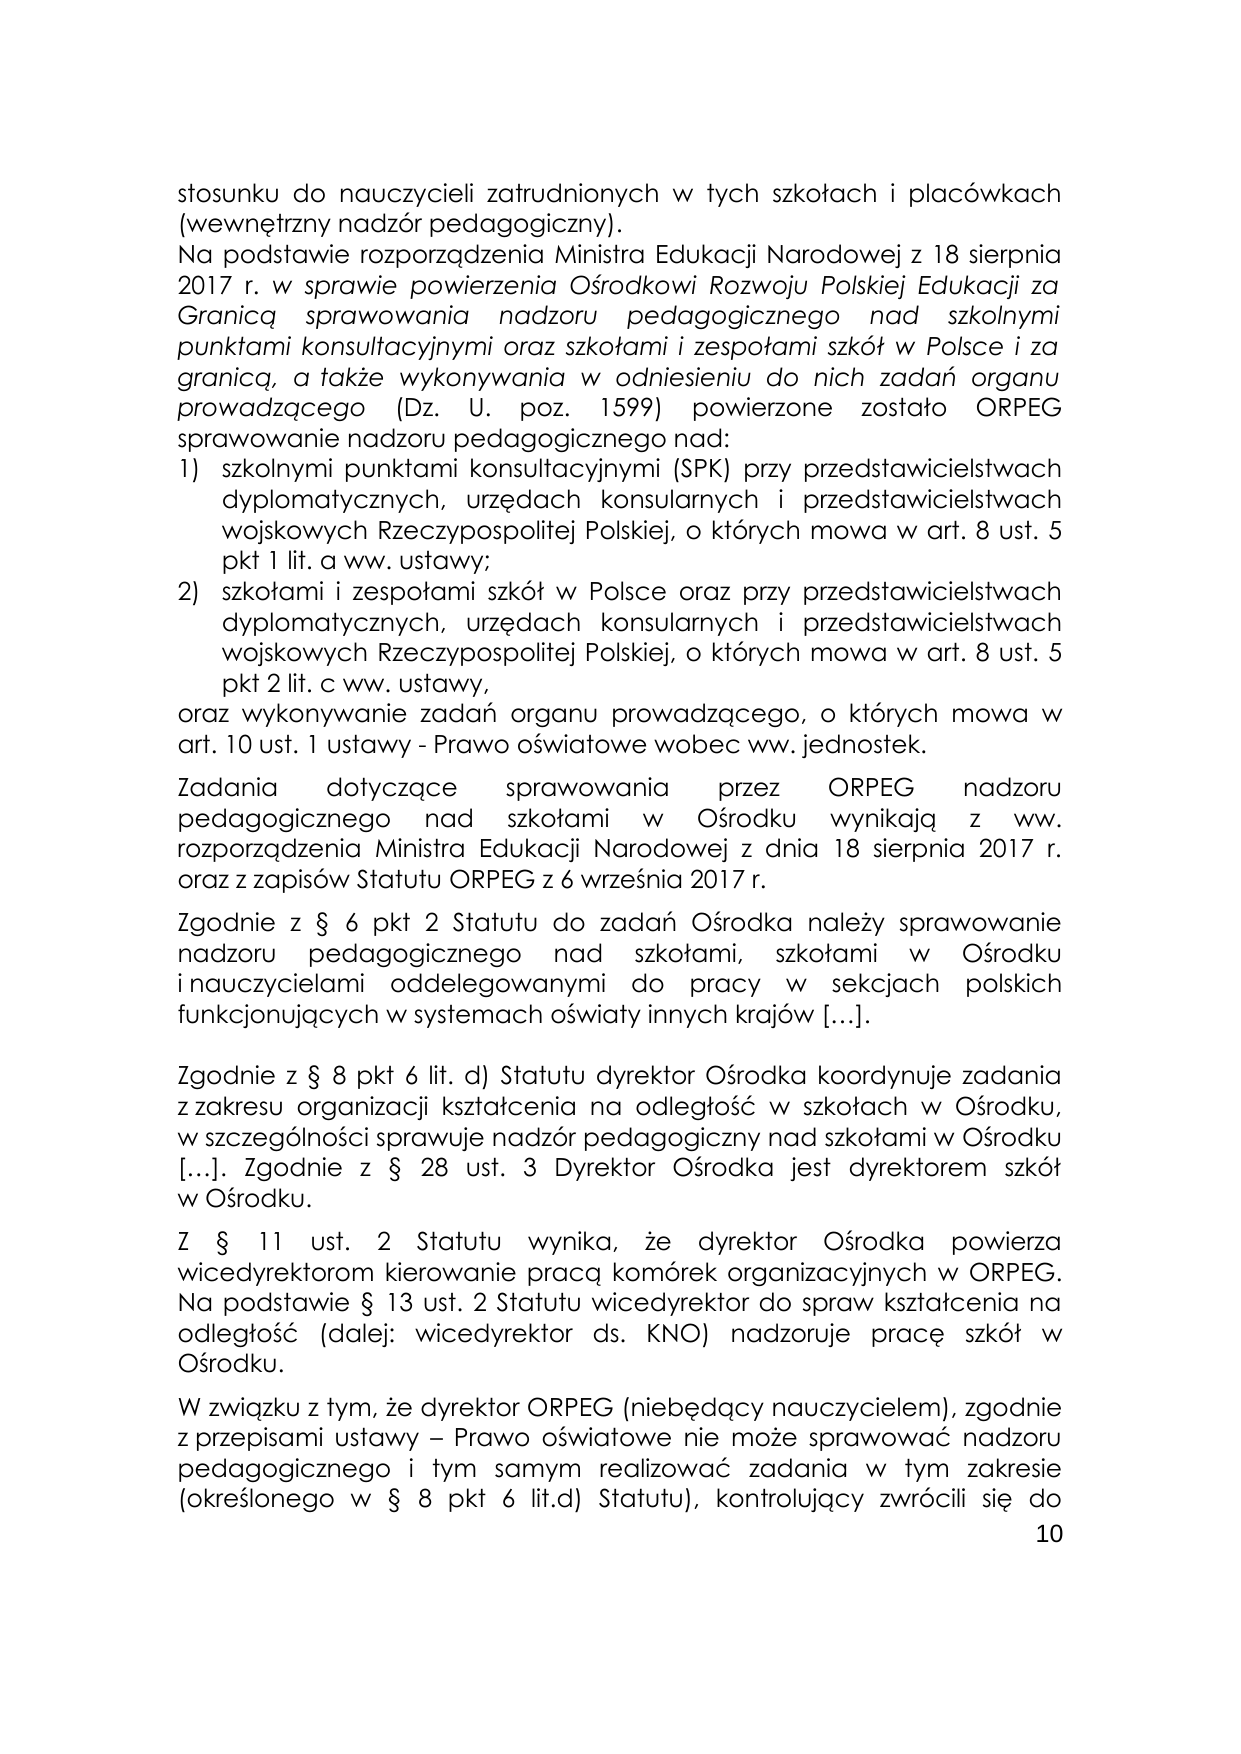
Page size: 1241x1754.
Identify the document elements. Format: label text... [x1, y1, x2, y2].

text Na podstawie rozporządzenia Ministra Edukacji Narodowej z 18 sierpnia 2017 r. w sprawie powierzenia Ośrodkowi Rozwoju Polskiej Edukacji za Granicą sprawowania nadzoru pedagogicznego nad szkolnymi punktami konsultacyjnymi oraz szkołami i zespołami szkół w Polsce i za granicą, a także wykonywania w odniesieniu do nich zadań organu prowadzącego (Dz. U. poz. 1599) powierzone zostało ORPEG sprawowanie nadzoru pedagogicznego nad: [177, 238, 1063, 453]
text Zadania dotyczące sprawowania przez ORPEG nadzoru pedagogicznego nad szkołami w Ośrodku wynikają z ww. rozporządzenia Ministra Edukacji Narodowej z dnia 18 sierpnia 2017 r. oraz z zapisów Statutu ORPEG z 6 września 2017 r. [177, 772, 1063, 894]
text Z § 11 ust. 2 Statutu wynika, że dyrektor Ośrodka powierza wicedyrektorom kierowanie pracą komórek organizacyjnych w ORPEG. Na podstawie § 13 ust. 2 Statutu wicedyrektor do spraw kształcenia na odległość (dalej: wicedyrektor ds. KNO) nadzoruje pracę szkół w Ośrodku. [177, 1225, 1063, 1378]
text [177, 177, 1063, 238]
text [177, 1391, 1063, 1513]
list szkolnymi punktami konsultacyjnymi (SPK) przy przedstawicielstwach dyplomatycznych, urzędach konsularnych i przedstawicielstwach wojskowych Rzeczypospolitej Polskiej, o których mowa w art. 8 ust. 5 pkt 1 lit. a ww. ustawy; [177, 453, 1063, 575]
list szkołami i zespołami szkół w Polsce oraz przy przedstawicielstwach dyplomatycznych, urzędach konsularnych i przedstawicielstwach wojskowych Rzeczypospolitej Polskiej, o których mowa w art. 8 ust. 5 pkt 2 lit. c ww. ustawy, [177, 575, 1063, 698]
text Zgodnie z § 8 pkt 6 lit. d) Statutu dyrektor Ośrodka koordynuje zadania z zakresu organizacji kształcenia na odległość w szkołach w Ośrodku, w szczególności sprawuje nadzór pedagogiczny nad szkołami w Ośrodku […]. Zgodnie z § 28 ust. 3 Dyrektor Ośrodka jest dyrektorem szkół w Ośrodku. [177, 1060, 1063, 1213]
text oraz wykonywanie zadań organu prowadzącego, o których mowa w art. 10 ust. 1 ustawy - Prawo oświatowe wobec ww. jednostek. [177, 698, 1063, 759]
text Zgodnie z § 6 pkt 2 Statutu do zadań Ośrodka należy sprawowanie nadzoru pedagogicznego nad szkołami, szkołami w Ośrodku i nauczycielami oddelegowanymi do pracy w sekcjach polskich funkcjonujących w systemach oświaty innych krajów […]. [177, 907, 1063, 1029]
